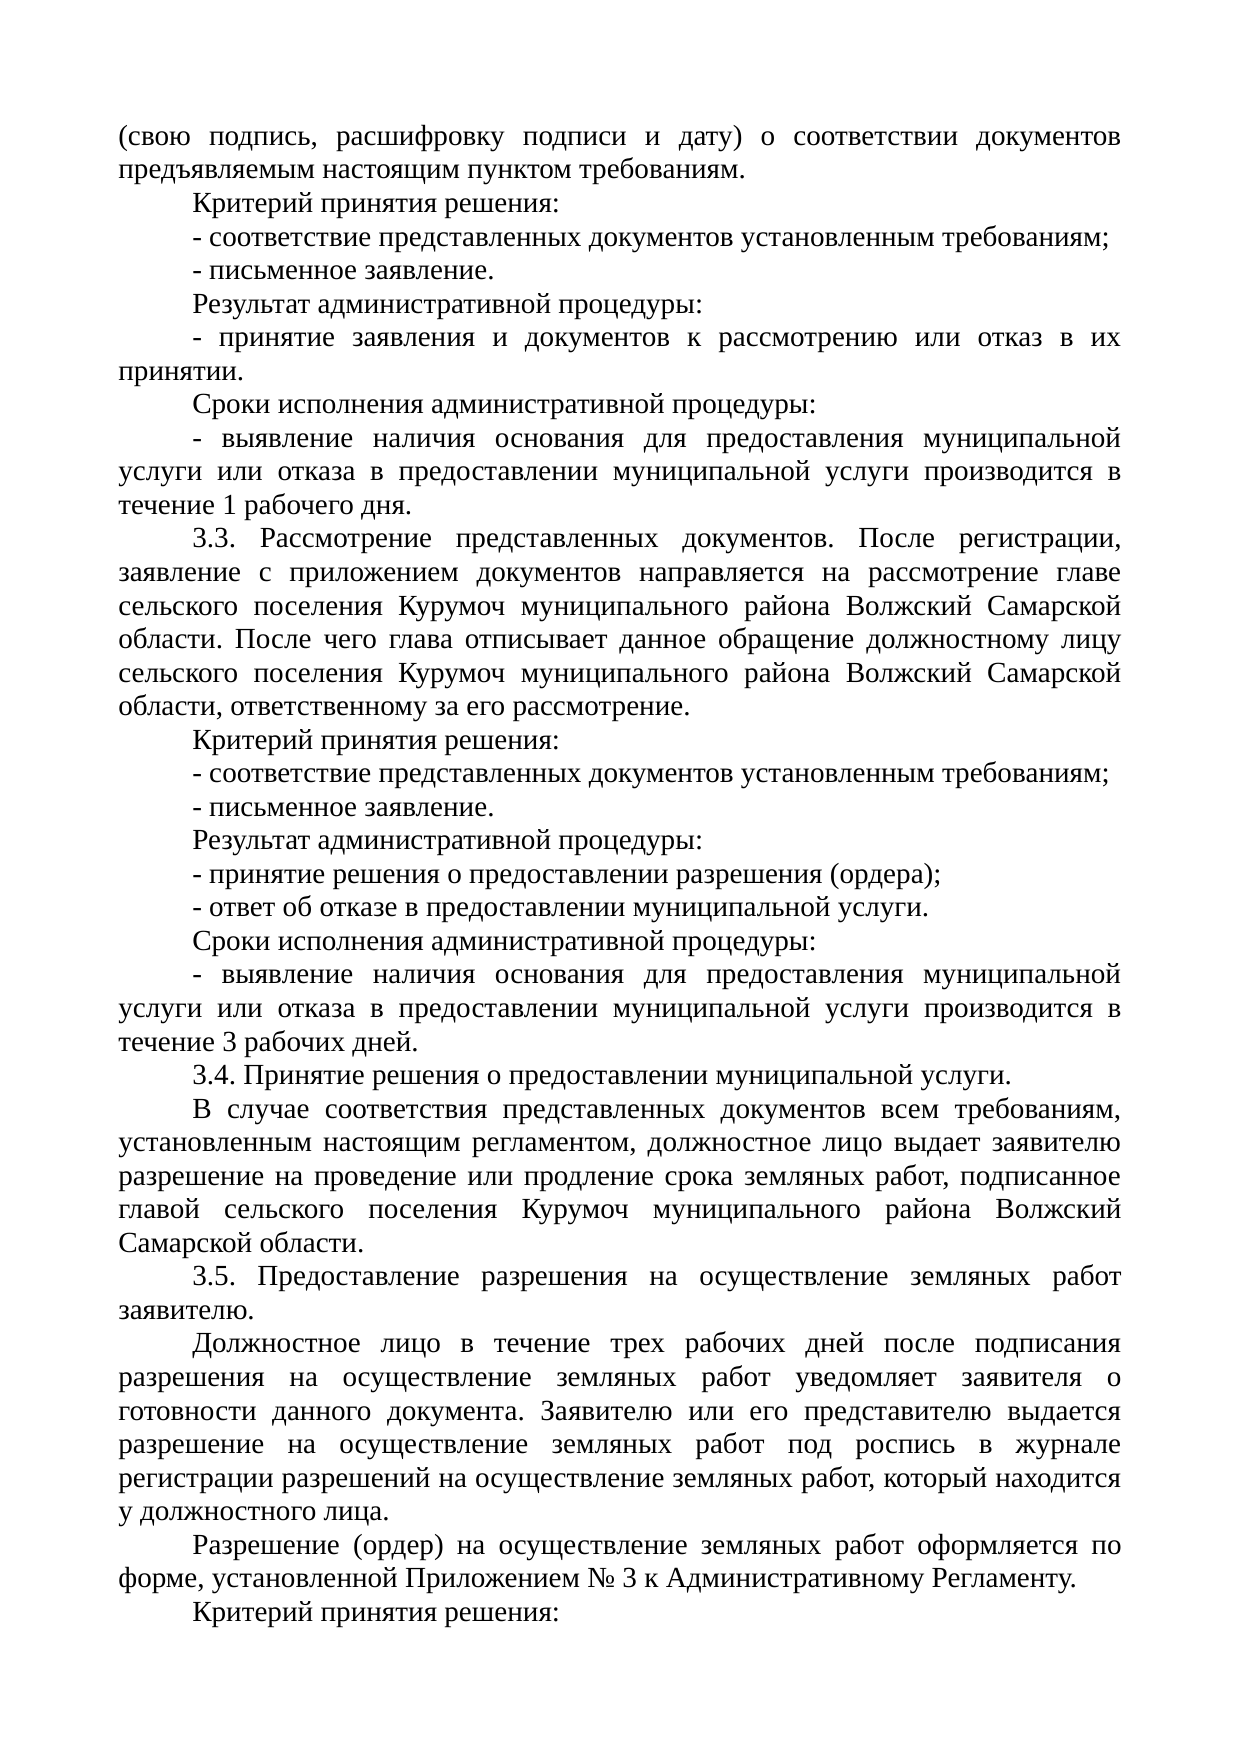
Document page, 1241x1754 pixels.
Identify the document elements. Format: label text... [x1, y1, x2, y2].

text - соответствие представленных документов установленным требованиям; [118, 755, 1122, 789]
text - принятие заявления и документов к рассмотрению или отказ в их принятии. [118, 319, 1122, 386]
text - ответ об отказе в предоставлении муниципальной услуги. [118, 889, 1122, 923]
text - письменное заявление. [118, 789, 1122, 822]
text Разрешение (ордер) на осуществление земляных работ оформляется по форме, установленной Приложением № 3 к Административному Регламенту. [118, 1527, 1122, 1594]
text Результат административной процедуры: [118, 822, 1122, 856]
text - соответствие представленных документов установленным требованиям; [118, 219, 1122, 252]
text - принятие решения о предоставлении разрешения (ордера); [118, 856, 1122, 889]
text Критерий принятия решения: [118, 722, 1122, 755]
text - выявление наличия основания для предоставления муниципальной услуги или отказа в предоставлении муниципальной услуги производится в течение 3 рабочих дней. [118, 957, 1122, 1057]
text Результат административной процедуры: [118, 286, 1122, 319]
text - письменное заявление. [118, 252, 1122, 286]
text Критерий принятия решения: [118, 1594, 1122, 1627]
text Сроки исполнения административной процедуры: [118, 386, 1122, 420]
text 3.5. Предоставление разрешения на осуществление земляных работ заявителю. [118, 1258, 1122, 1326]
text - выявление наличия основания для предоставления муниципальной услуги или отказа в предоставлении муниципальной услуги производится в течение 1 рабочего дня. [118, 420, 1122, 521]
text Сроки исполнения административной процедуры: [118, 923, 1122, 957]
text В случае соответствия представленных документов всем требованиям, установленным настоящим регламентом, должностное лицо выдает заявителю разрешение на проведение или продление срока земляных работ, подписанное главой сельского поселения Курумоч муниципального района Волжский Самарской области. [118, 1091, 1122, 1258]
text 3.4. Принятие решения о предоставлении муниципальной услуги. [118, 1057, 1122, 1091]
text 3.3. Рассмотрение представленных документов. После регистрации, заявление с приложением документов направляется на рассмотрение главе сельского поселения Курумоч муниципального района Волжский Самарской области. После чего глава отписывает данное обращение должностному лицу сельского поселения Курумоч муниципального района Волжский Самарской области, ответственному за его рассмотрение. [118, 521, 1122, 722]
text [118, 118, 1122, 185]
text Критерий принятия решения: [118, 185, 1122, 219]
text Должностное лицо в течение трех рабочих дней после подписания разрешения на осуществление земляных работ уведомляет заявителя о готовности данного документа. Заявителю или его представителю выдается разрешение на осуществление земляных работ под роспись в журнале регистрации разрешений на осуществление земляных работ, который находится у должностного лица. [118, 1326, 1122, 1527]
